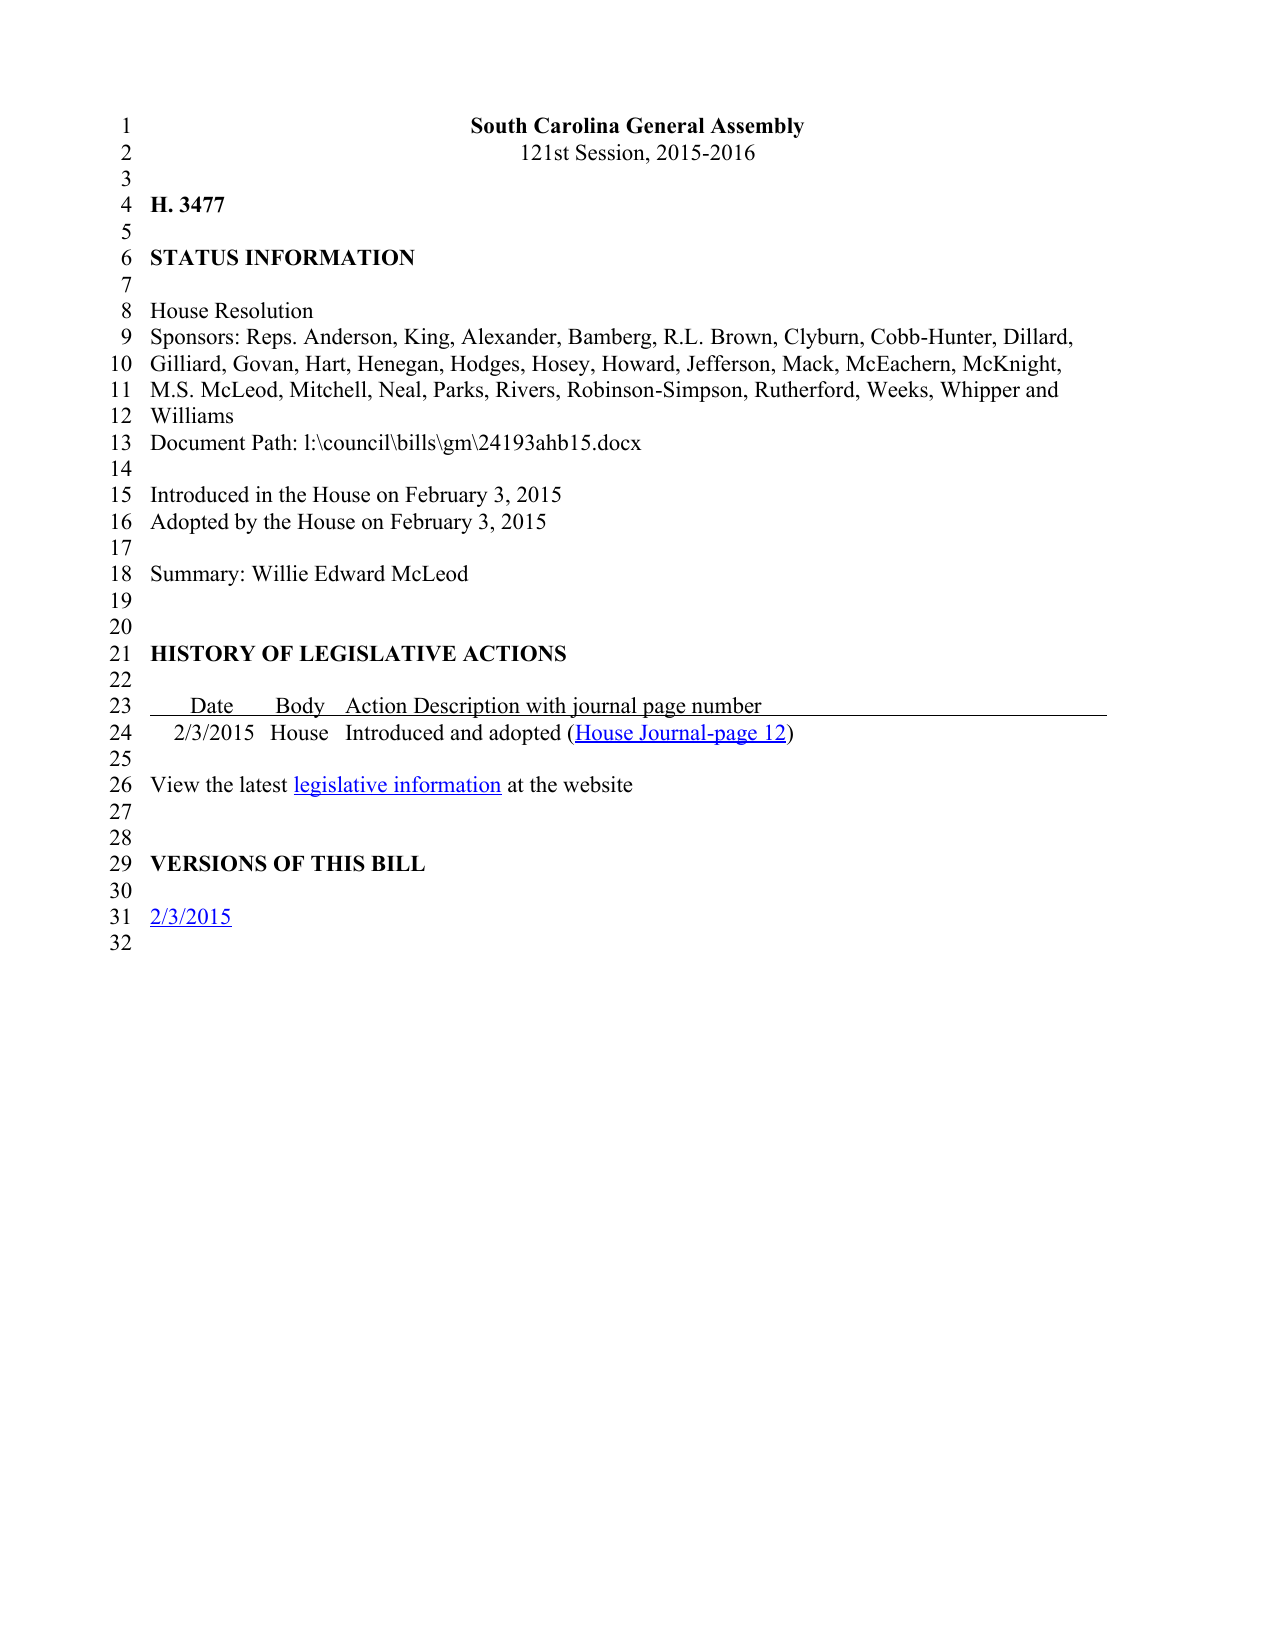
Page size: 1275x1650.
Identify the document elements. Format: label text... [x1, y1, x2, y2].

text Date Body Action Description with journal page number [150, 692, 1125, 719]
text H. 3477 [150, 192, 1125, 218]
text 121st Session, 2015-2016 [150, 139, 1125, 165]
text STATUS INFORMATION [150, 244, 1125, 271]
text HISTORY OF LEGISLATIVE ACTIONS [150, 639, 1125, 666]
text Sponsors: Reps. Anderson, King, Alexander, Bamberg, R.L. Brown, Clyburn, Cobb-Hunter, Dillard, Gilliard, Govan, Hart, Henegan, Hodges, Hosey, Howard, Jefferson, Mack, McEachern, McKnight, M.S. McLeod, Mitchell, Neal, Parks, Rivers, Robinson-Simpson, Rutherford, Weeks, Whipper and Williams [150, 323, 1125, 429]
text Adopted by the House on February 3, 2015 [150, 508, 1125, 534]
text South Carolina General Assembly [150, 112, 1125, 139]
text View the latest legislative information at the website [150, 771, 1125, 798]
text House Resolution [150, 297, 1125, 323]
text Document Path: l:\council\bills\gm\24193ahb15.docx [150, 429, 1125, 455]
text 2/3/2015 [150, 903, 1125, 929]
text Summary: Willie Edward McLeod [150, 561, 1125, 587]
text VERSIONS OF THIS BILL [150, 850, 1125, 877]
text Introduced in the House on February 3, 2015 [150, 481, 1125, 508]
text 2/3/2015 House Introduced and adopted (House Journal-page 12) [150, 719, 1125, 745]
